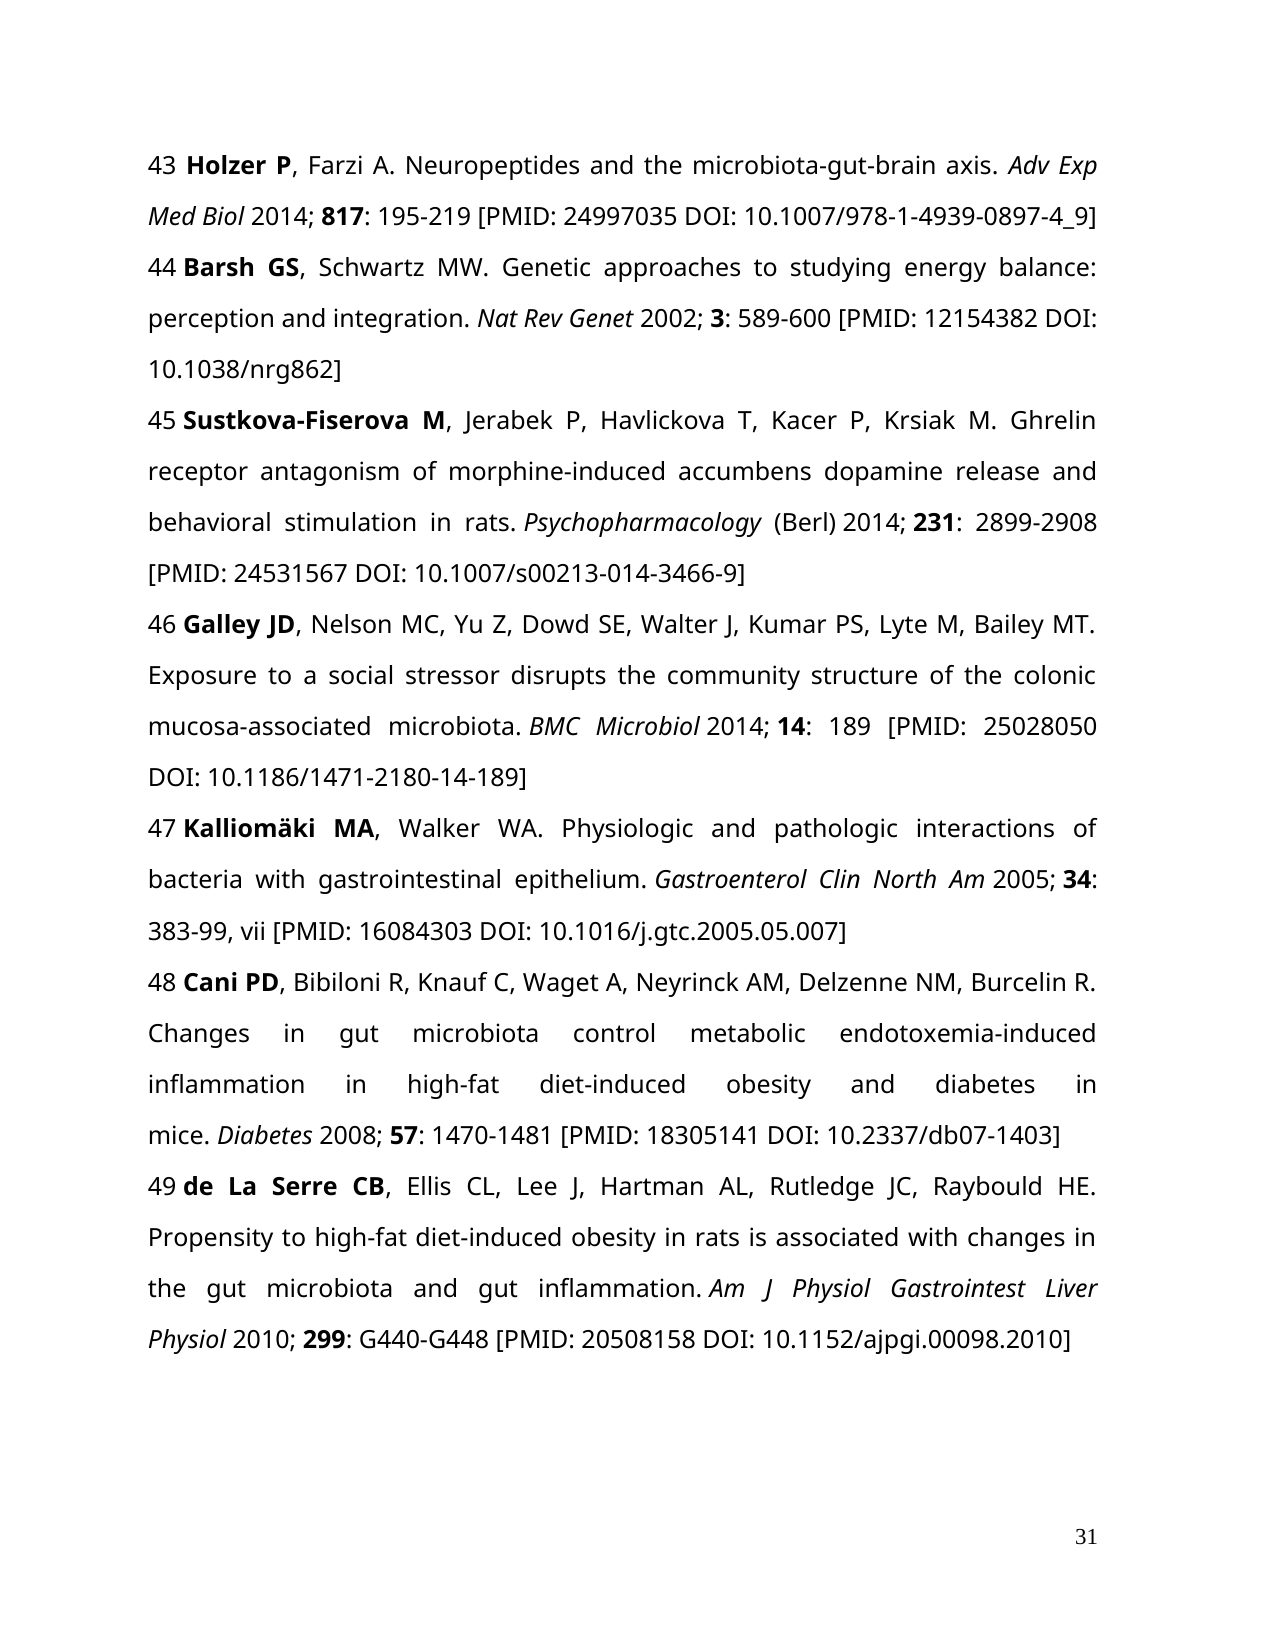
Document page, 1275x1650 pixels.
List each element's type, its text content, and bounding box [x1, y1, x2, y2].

text 43 Holzer P, Farzi A. Neuropeptides and the microbiota-gut-brain axis. Adv Exp Med Biol 2014; 817: 195-219 [PMID: 24997035 DOI: 10.1007/978-1-4939-0897-4_9] [148, 148, 1098, 233]
text 44 Barsh GS, Schwartz MW. Genetic approaches to studying energy balance: perception and integration. Nat Rev Genet 2002; 3: 589-600 [PMID: 12154382 DOI: 10.1038/nrg862] [148, 250, 1098, 386]
text 46 Galley JD, Nelson MC, Yu Z, Dowd SE, Walter J, Kumar PS, Lyte M, Bailey MT. Exposure to a social stressor disrupts the community structure of the colonic mucosa-associated microbiota. BMC Microbiol 2014; 14: 189 [PMID: 25028050 DOI: 10.1186/1471-2180-14-189] [148, 607, 1098, 794]
text 45 Sustkova-Fiserova M, Jerabek P, Havlickova T, Kacer P, Krsiak M. Ghrelin receptor antagonism of morphine-induced accumbens dopamine release and behavioral stimulation in rats. Psychopharmacology (Berl) 2014; 231: 2899-2908 [PMID: 24531567 DOI: 10.1007/s00213-014-3466-9] [148, 403, 1098, 590]
text 49 de La Serre CB, Ellis CL, Lee J, Hartman AL, Rutledge JC, Raybould HE. Propensity to high-fat diet-induced obesity in rats is associated with changes in the gut microbiota and gut inflammation. Am J Physiol Gastrointest Liver Physiol 2010; 299: G440-G448 [PMID: 20508158 DOI: 10.1152/ajpgi.00098.2010] [148, 1168, 1098, 1356]
text 47 Kalliomäki MA, Walker WA. Physiologic and pathologic interactions of bacteria with gastrointestinal epithelium. Gastroenterol Clin North Am 2005; 34: 383-99, vii [PMID: 16084303 DOI: 10.1016/j.gtc.2005.05.007] [148, 811, 1098, 947]
text 48 Cani PD, Bibiloni R, Knauf C, Waget A, Neyrinck AM, Delzenne NM, Burcelin R. Changes in gut microbiota control metabolic endotoxemia-induced inflammation in high-fat diet-induced obesity and diabetes in mice. Diabetes 2008; 57: 1470-1481 [PMID: 18305141 DOI: 10.2337/db07-1403] [148, 964, 1098, 1151]
